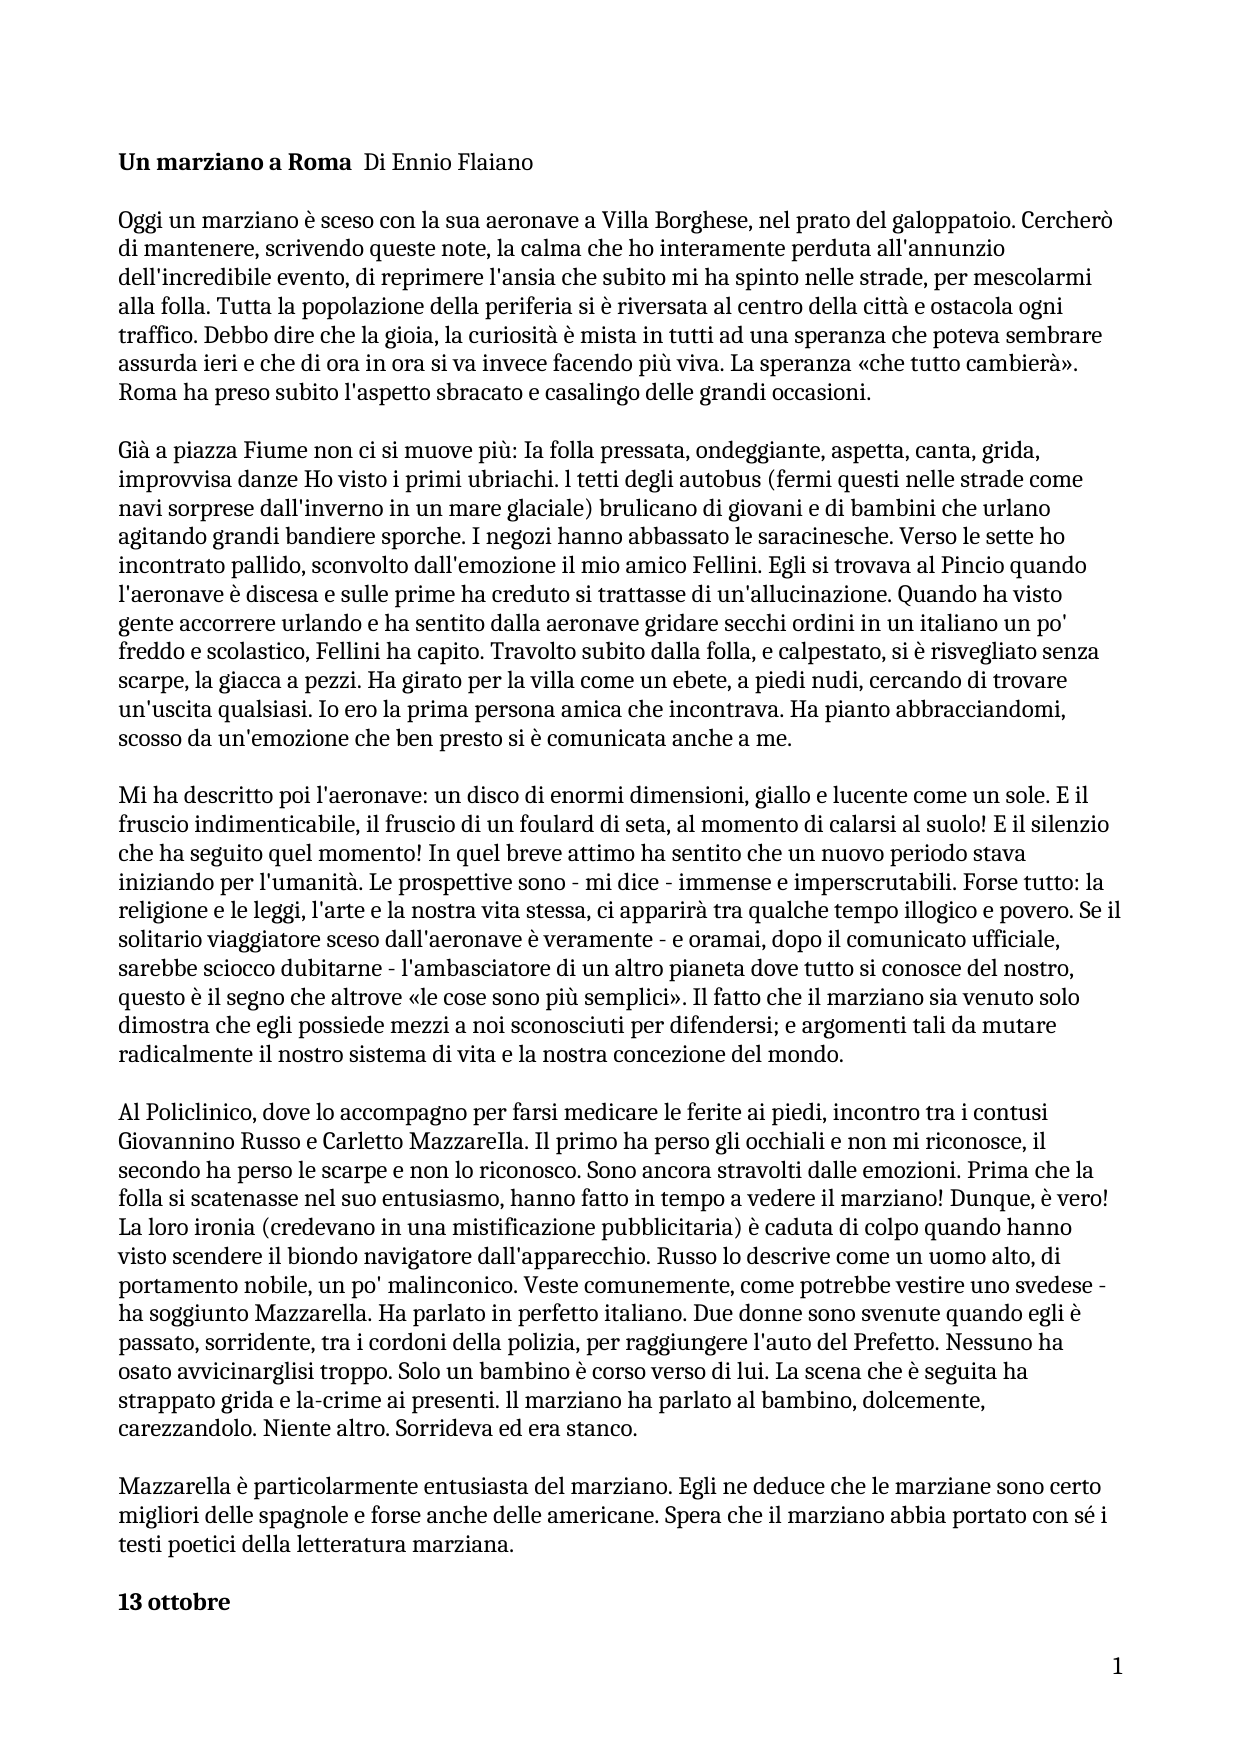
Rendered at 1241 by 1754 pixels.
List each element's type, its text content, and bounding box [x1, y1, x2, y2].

text Al Policlinico, dove lo accompagno per farsi medicare le ferite ai piedi, incontro tra i contusi Giovannino Russo e Carletto MazzareIla. Il primo ha perso gli occhiali e non mi riconosce, il secondo ha perso le scarpe e non lo riconosco. Sono ancora stravolti dalle emozioni. Prima che la folla si scatenasse nel suo entusiasmo, hanno fatto in tempo a vedere il marziano! Dunque, è vero! La loro ironia (credevano in una mistificazione pubblicitaria) è caduta di colpo quando hanno visto scendere il biondo navigatore dall'apparecchio. Russo lo descrive come un uomo alto, di portamento nobile, un po' malinconico. Veste comunemente, come potrebbe vestire uno svedese - ha soggiunto Mazzarella. Ha parlato in perfetto italiano. Due donne sono svenute quando egli è passato, sorridente, tra i cordoni della polizia, per raggiungere l'auto del Prefetto. Nessuno ha osato avvicinarglisi troppo. Solo un bambino è corso verso di lui. La scena che è seguita ha strappato grida e la-crime ai presenti. ll marziano ha parlato al bambino, dolcemente, carezzandolo. Niente altro. Sorrideva ed era stanco. [118, 1098, 1122, 1443]
text Già a piazza Fiume non ci si muove più: Ia folla pressata, ondeggiante, aspetta, canta, grida, improvvisa danze Ho visto i primi ubriachi. l tetti degli autobus (fermi questi nelle strade come navi sorprese dall'inverno in un mare glaciale) brulicano di giovani e di bambini che urlano agitando grandi bandiere sporche. I negozi hanno abbassato le saracinesche. Verso le sette ho incontrato pallido, sconvolto dall'emozione il mio amico Fellini. Egli si trovava al Pincio quando l'aeronave è discesa e sulle prime ha creduto si trattasse di un'allucinazione. Quando ha visto gente accorrere urlando e ha sentito dalla aeronave gridare secchi ordini in un italiano un po' freddo e scolastico, Fellini ha capito. Travolto subito dalla folla, e calpestato, si è risvegliato senza scarpe, la giacca a pezzi. Ha girato per la villa come un ebete, a piedi nudi, cercando di trovare un'uscita qualsiasi. Io ero la prima persona amica che incontrava. Ha pianto abbracciandomi, scosso da un'emozione che ben presto si è comunicata anche a me. [118, 436, 1122, 752]
text Oggi un marziano è sceso con la sua aeronave a Villa Borghese, nel prato del galoppatoio. Cercherò di mantenere, scrivendo queste note, la calma che ho interamente perduta all'annunzio dell'incredibile evento, di reprimere l'ansia che subito mi ha spinto nelle strade, per mescolarmi alla folla. Tutta la popolazione della periferia si è riversata al centro della città e ostacola ogni traffico. Debbo dire che la gioia, la curiosità è mista in tutti ad una speranza che poteva sembrare assurda ieri e che di ora in ora si va invece facendo più viva. La speranza «che tutto cambierà». Roma ha preso subito l'aspetto sbracato e casalingo delle grandi occasioni. [118, 206, 1122, 407]
text Mazzarella è particolarmente entusiasta del marziano. Egli ne deduce che le marziane sono certo migliori delle spagnole e forse anche delle americane. Spera che il marziano abbia portato con sé i testi poetici della letteratura marziana. [118, 1472, 1122, 1558]
text Mi ha descritto poi l'aeronave: un disco di enormi dimensioni, giallo e lucente come un sole. E il fruscio indimenticabile, il fruscio di un foulard di seta, al momento di calarsi al suolo! E il silenzio che ha seguito quel momento! In quel breve attimo ha sentito che un nuovo periodo stava iniziando per l'umanità. Le prospettive sono - mi dice - immense e imperscrutabili. Forse tutto: la religione e le leggi, l'arte e la nostra vita stessa, ci apparirà tra qualche tempo illogico e povero. Se il solitario viaggiatore sceso dall'aeronave è veramente - e oramai, dopo il comunicato ufficiale, sarebbe sciocco dubitarne - l'ambasciatore di un altro pianeta dove tutto si conosce del nostro, questo è il segno che altrove «le cose sono più semplici». Il fatto che il marziano sia venuto solo dimostra che egli possiede mezzi a noi sconosciuti per difendersi; e argomenti tali da mutare radicalmente il nostro sistema di vita e la nostra concezione del mondo. [118, 781, 1122, 1069]
text Un marziano a Roma Di Ennio Flaiano [118, 148, 1122, 176]
text 13 ottobre [118, 1588, 1122, 1616]
